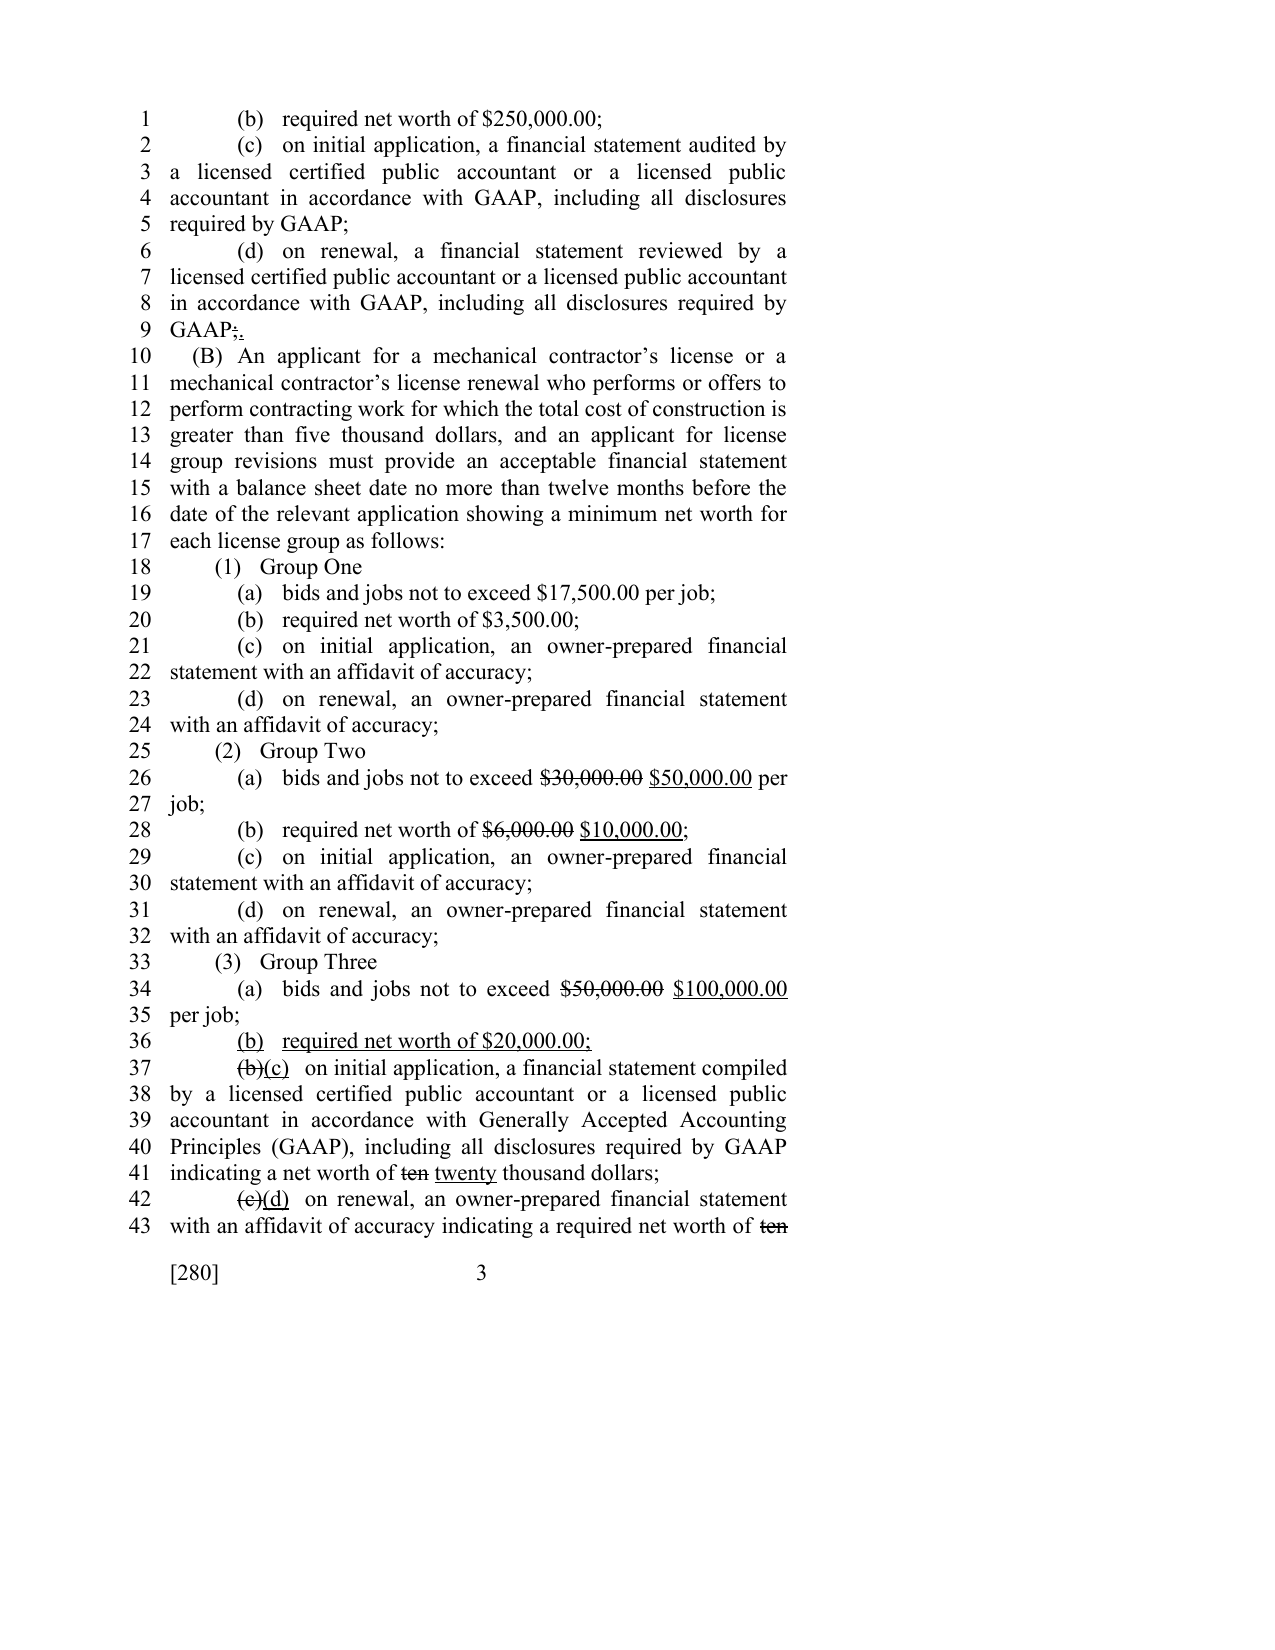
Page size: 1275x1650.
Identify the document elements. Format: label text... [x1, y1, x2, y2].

text (d) on renewal, a financial statement reviewed by a licensed certified public accountant or a licensed public accountant in accordance with GAAP, including all disclosures required by GAAP;. [169, 237, 787, 342]
text (1) Group One [169, 553, 787, 579]
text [169, 1186, 787, 1238]
text (a) bids and jobs not to exceed $30,000.00 $50,000.00 per job; [169, 764, 787, 817]
text (3) Group Three [169, 948, 787, 975]
text (d) on renewal, an owner-prepared financial statement with an affidavit of accuracy; [169, 685, 787, 737]
text (b) required net worth of $6,000.00 $10,000.00; [169, 817, 787, 843]
text (b) required net worth of $250,000.00; [169, 105, 787, 131]
text (a) bids and jobs not to exceed $50,000.00 $100,000.00 per job; [169, 975, 787, 1027]
text (2) Group Two [169, 737, 787, 764]
text (c) on initial application, an owner-prepared financial statement with an affidavit of accuracy; [169, 843, 787, 896]
text (a) bids and jobs not to exceed $17,500.00 per job; [169, 579, 787, 606]
text (c) on initial application, an owner-prepared financial statement with an affidavit of accuracy; [169, 632, 787, 685]
text (b) required net worth of $20,000.00; [169, 1027, 787, 1054]
text (d) on renewal, an owner-prepared financial statement with an affidavit of accuracy; [169, 896, 787, 948]
text (B) An applicant for a mechanical contractor’s license or a mechanical contractor’s license renewal who performs or offers to perform contracting work for which the total cost of construction is greater than five thousand dollars, and an applicant for license group revisions must provide an acceptable financial statement with a balance sheet date no more than twelve months before the date of the relevant application showing a minimum net worth for each license group as follows: [169, 342, 787, 553]
text (c) on initial application, a financial statement audited by a licensed certified public accountant or a licensed public accountant in accordance with GAAP, including all disclosures required by GAAP; [169, 131, 787, 237]
text (b)(c) on initial application, a financial statement compiled by a licensed certified public accountant or a licensed public accountant in accordance with Generally Accepted Accounting Principles (GAAP), including all disclosures required by GAAP indicating a net worth of ten twenty thousand dollars; [169, 1054, 787, 1186]
text (b) required net worth of $3,500.00; [169, 606, 787, 632]
